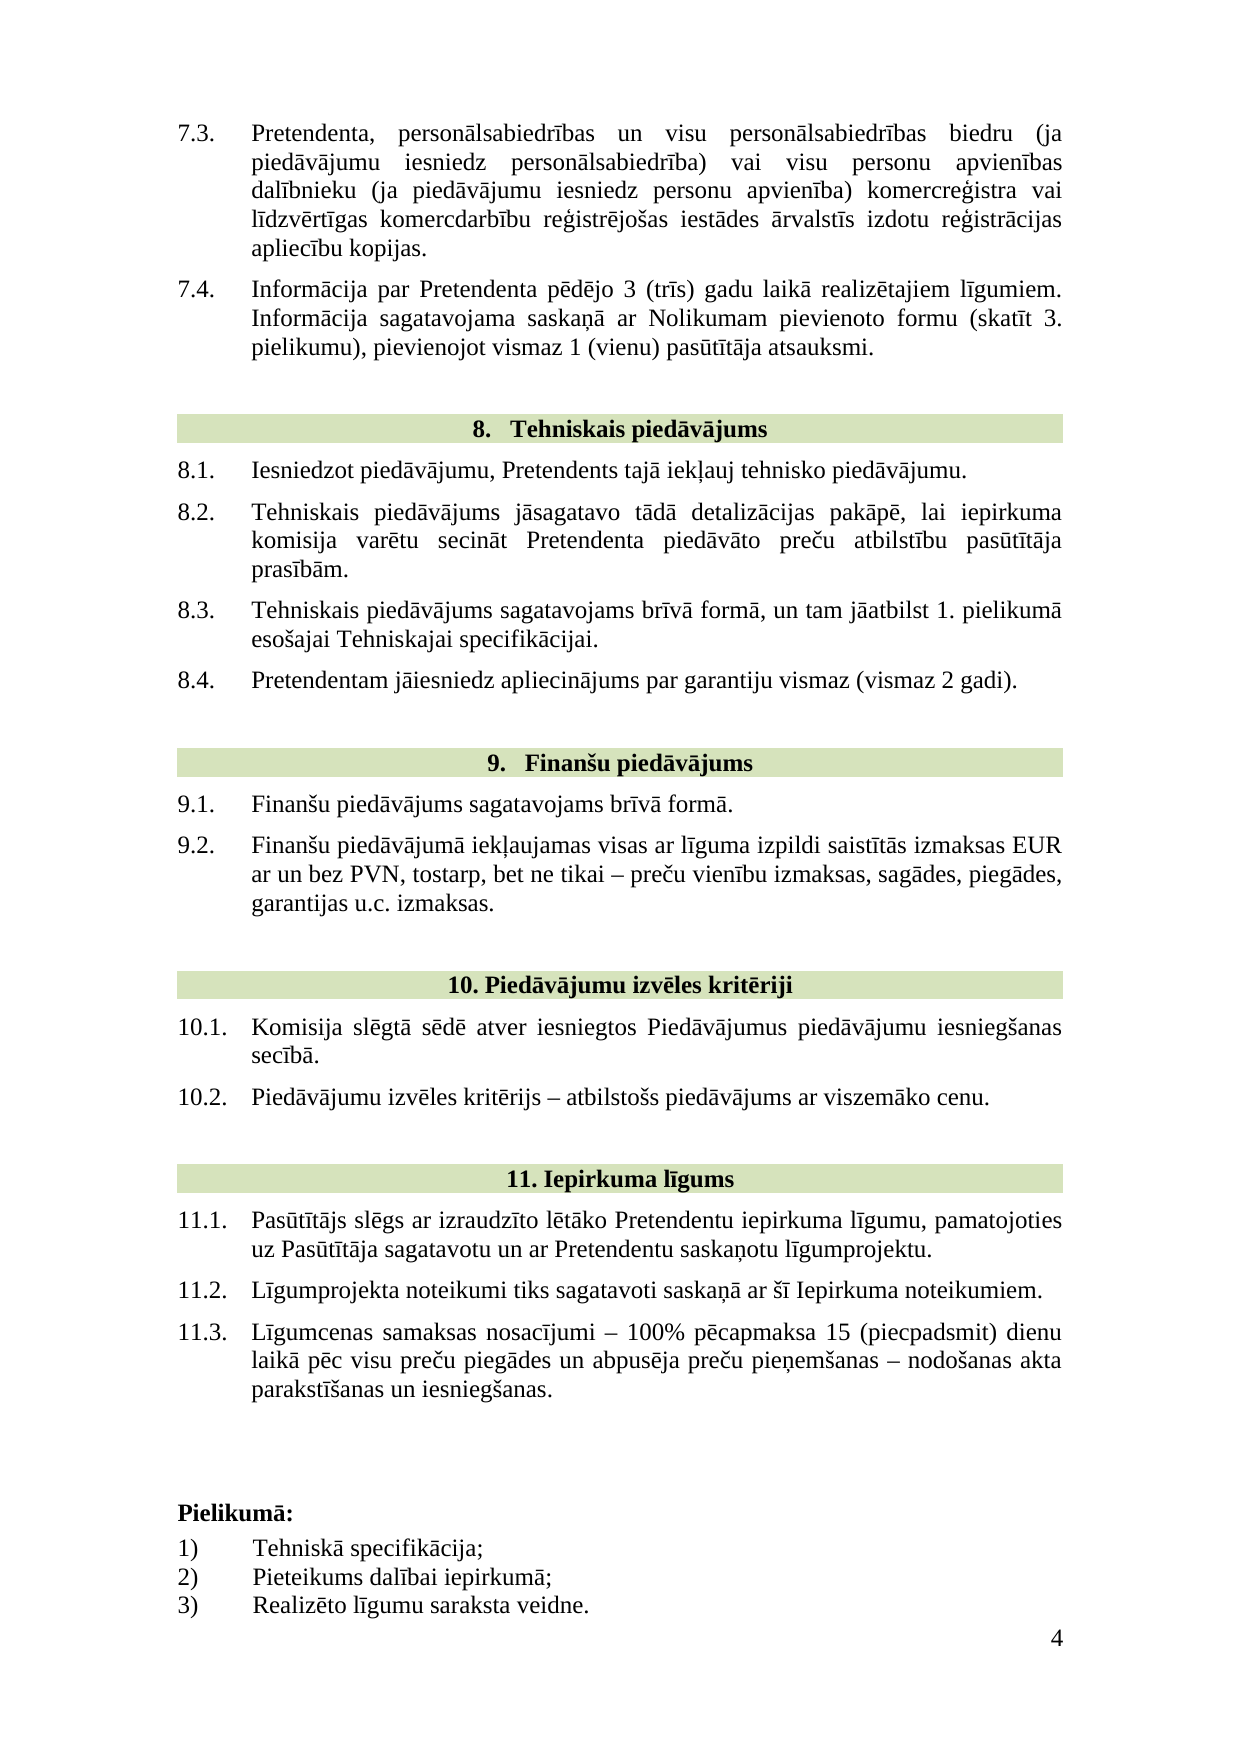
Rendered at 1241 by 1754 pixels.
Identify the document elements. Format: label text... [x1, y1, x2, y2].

list Finanšu piedāvājums sagatavojams brīvā formā. [177, 789, 1063, 818]
list Tehniskais piedāvājums sagatavojams brīvā formā, un tam jāatbilst 1. pielikumā esošajai Tehniskajai specifikācijai. [177, 596, 1063, 653]
list Piedāvājumu izvēles kritēriji [177, 971, 1063, 999]
list Iesniedzot piedāvājumu, Pretendents tajā iekļauj tehnisko piedāvājumu. [177, 456, 1063, 484]
list Tehniskais piedāvājums jāsagatavo tādā detalizācijas pakāpē, lai iepirkuma komisija varētu secināt Pretendenta piedāvāto preču atbilstību pasūtītāja prasībām. [177, 497, 1063, 583]
list Realizēto līgumu saraksta veidne. [177, 1591, 1063, 1619]
list Finanšu piedāvājums [177, 748, 1063, 777]
list Pretendenta, personālsabiedrības un visu personālsabiedrības biedru (ja piedāvājumu iesniedz personālsabiedrība) vai visu personu apvienības dalībnieku (ja piedāvājumu iesniedz personu apvienība) komercreģistra vai līdzvērtīgas komercdarbību reģistrējošas iestādes ārvalstīs izdotu reģistrācijas apliecību kopijas. [177, 118, 1063, 262]
list Pasūtītājs slēgs ar izraudzīto lētāko Pretendentu iepirkuma līgumu, pamatojoties uz Pasūtītāja sagatavotu un ar Pretendentu saskaņotu līgumprojektu. [177, 1206, 1063, 1263]
list Līgumprojekta noteikumi tiks sagatavoti saskaņā ar šī Iepirkuma noteikumiem. [177, 1276, 1063, 1304]
list Tehniskais piedāvājums [177, 414, 1063, 443]
list Tehniskā specifikācija; [177, 1533, 1063, 1562]
list Līgumcenas samaksas nosacījumi – 100% pēcapmaksa 15 (piecpadsmit) dienu laikā pēc visu preču piegādes un abpusēja preču pieņemšanas – nodošanas akta parakstīšanas un iesniegšanas. [177, 1317, 1063, 1403]
list Komisija slēgtā sēdē atver iesniegtos Piedāvājumus piedāvājumu iesniegšanas secībā. [177, 1012, 1063, 1069]
list Pieteikums dalībai iepirkumā; [177, 1562, 1063, 1591]
list Iepirkuma līgums [177, 1164, 1063, 1193]
list Finanšu piedāvājumā iekļaujamas visas ar līguma izpildi saistītās izmaksas EUR ar un bez PVN, tostarp, bet ne tikai – preču vienību izmaksas, sagādes, piegādes, garantijas u.c. izmaksas. [177, 831, 1063, 917]
list Pretendentam jāiesniedz apliecinājums par garantiju vismaz (vismaz 2 gadi). [177, 666, 1063, 694]
list Informācija par Pretendenta pēdējo 3 (trīs) gadu laikā realizētajiem līgumiem. Informācija sagatavojama saskaņā ar Nolikumam pievienoto formu (skatīt 3. pielikumu), pievienojot vismaz 1 (vienu) pasūtītāja atsauksmi. [177, 274, 1063, 361]
list Piedāvājumu izvēles kritērijs – atbilstošs piedāvājums ar viszemāko cenu. [177, 1082, 1063, 1111]
text Pielikumā: [177, 1498, 1063, 1527]
